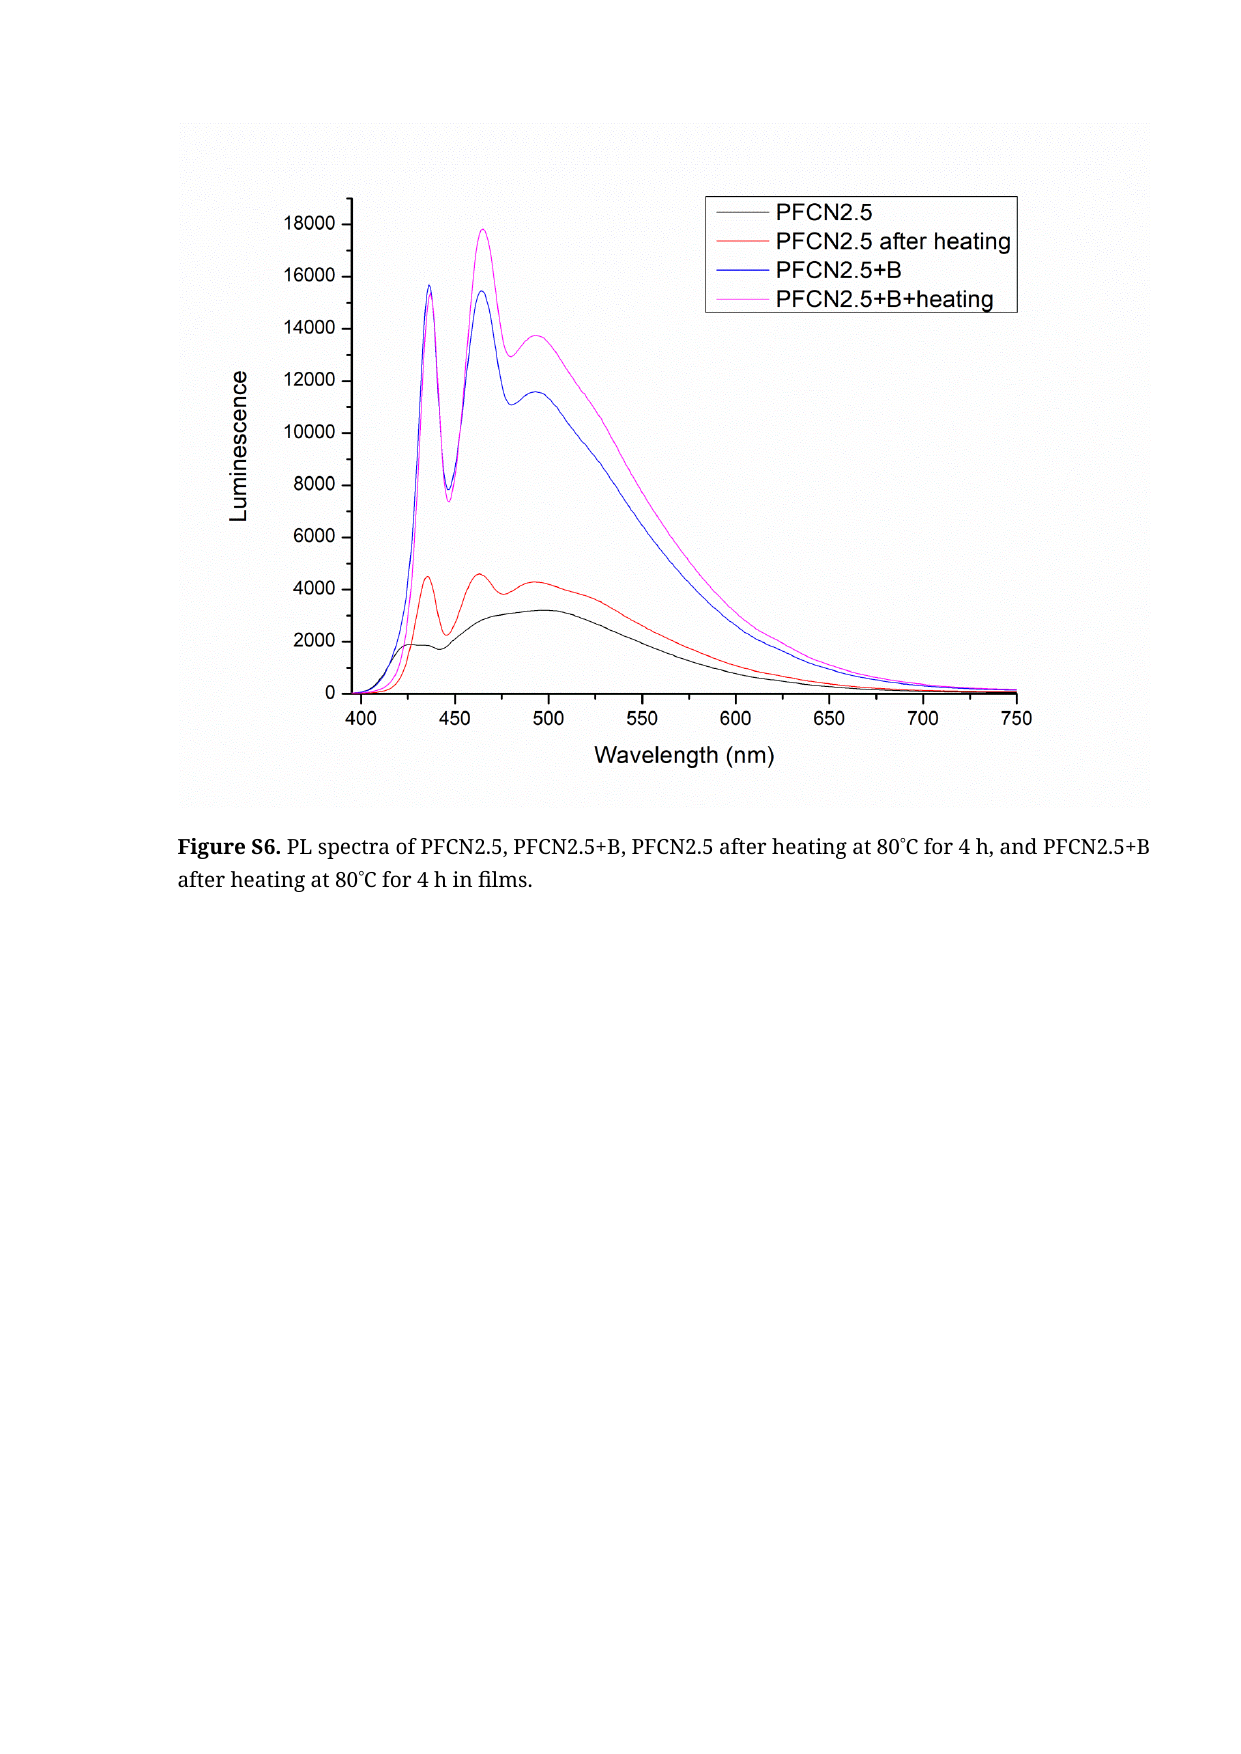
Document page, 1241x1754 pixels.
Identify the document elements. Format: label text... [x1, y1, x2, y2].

text Figure S6. PL spectra of PFCN2.5, PFCN2.5+B, PFCN2.5 after heating at 80C for 4 h, and PFCN2.5+B after heating at 80C for 4 h in films. [177, 832, 1152, 893]
picture [177, 118, 1152, 808]
